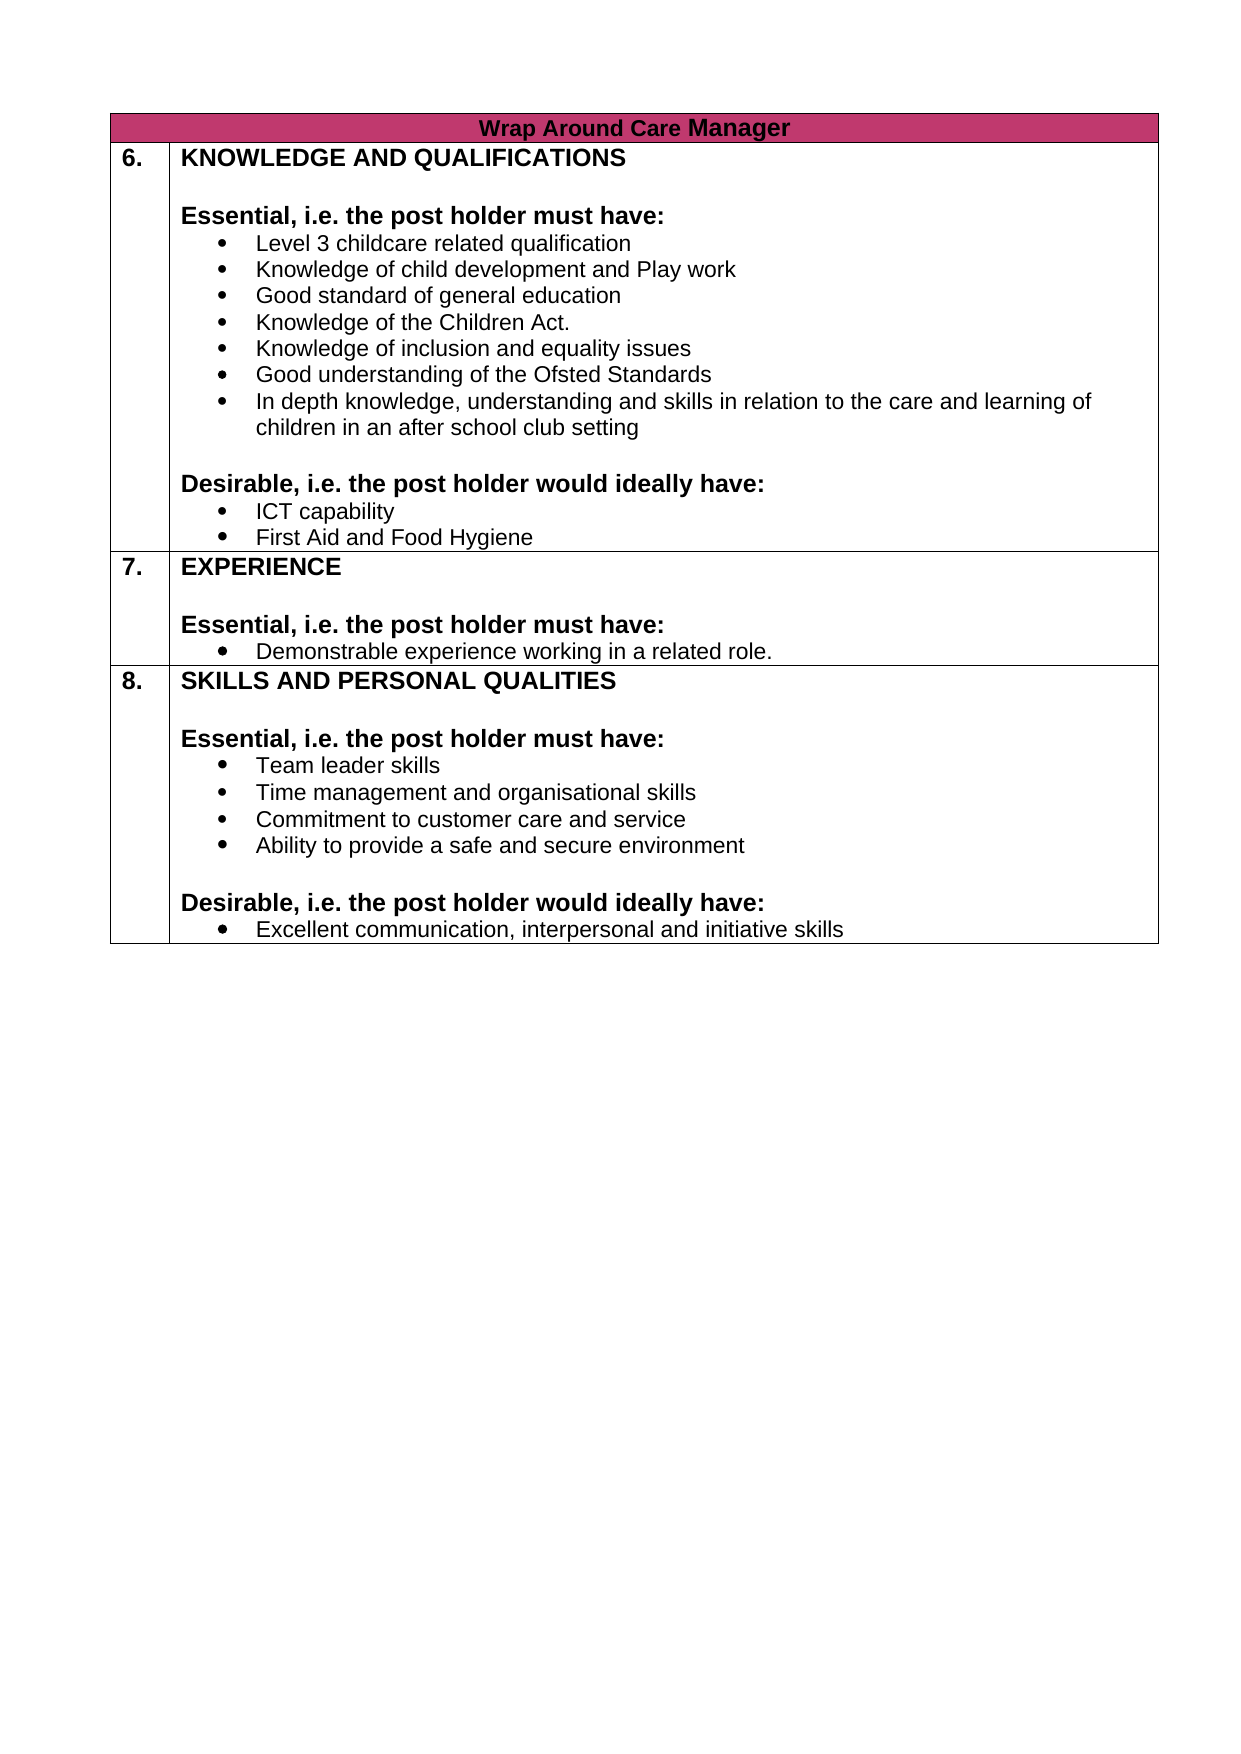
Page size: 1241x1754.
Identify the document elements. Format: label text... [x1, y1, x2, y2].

table_cell EXPERIENCE Essential, i.e. the post holder must have: Demonstrable experience working in a related role. [170, 552, 1158, 665]
table_cell SKILLS AND PERSONAL QUALITIES Essential, i.e. the post holder must have: Team leader skills Time management and organisational skills Commitment to customer care and service Ability to provide a safe and secure environment Desirable, i.e. the post holder would ideally have: Excellent communication, interpersonal and initiative skills [170, 666, 1158, 943]
table_cell 8. [111, 666, 169, 943]
table_cell 7. [111, 552, 169, 665]
table_cell 6. [111, 143, 169, 551]
table_cell KNOWLEDGE AND QUALIFICATIONS Essential, i.e. the post holder must have: Level 3 childcare related qualification Knowledge of child development and Play work Good standard of general education Knowledge of the Children Act. Knowledge of inclusion and equality issues Good understanding of the Ofsted Standards In depth knowledge, understanding and skills in relation to the care and learning of children in an after school club setting Desirable, i.e. the post holder would ideally have: ICT capability First Aid and Food Hygiene [170, 143, 1158, 551]
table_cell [111, 114, 1158, 142]
